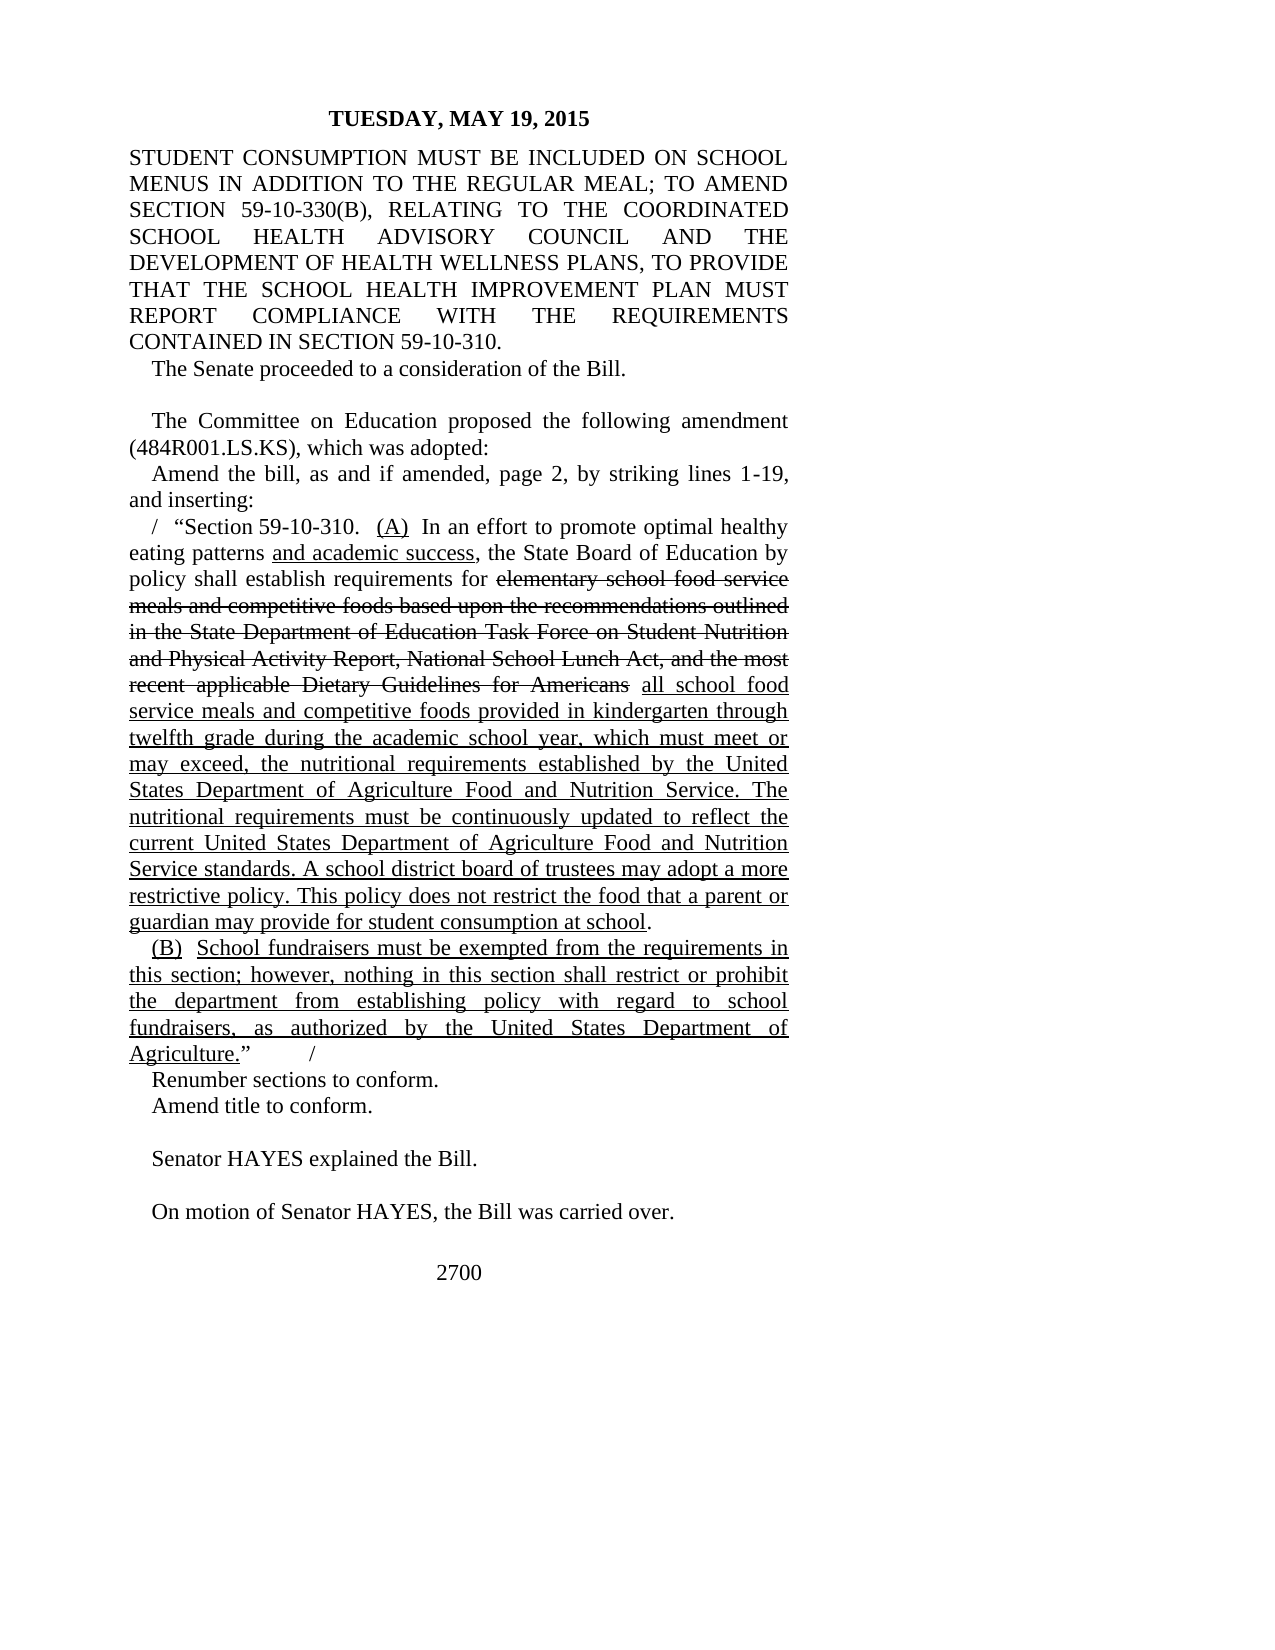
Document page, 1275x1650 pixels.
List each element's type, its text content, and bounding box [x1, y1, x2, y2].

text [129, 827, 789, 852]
text On motion of Senator HAYES, the Bill was carried over. [129, 1198, 789, 1224]
text Amend title to conform. [129, 1093, 789, 1119]
text Amend the bill, as and if amended, page 2, by striking lines 1-19, and inserting: [129, 460, 789, 513]
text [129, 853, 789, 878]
text Renumber sections to conform. [129, 1066, 789, 1093]
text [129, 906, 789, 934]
text (B) School fundraisers must be exempted from the requirements in this section; however, nothing in this section shall restrict or prohibit the department from establishing policy with regard to school fundraisers, as authorized by the United States Department of Agriculture.” / [129, 1038, 789, 1066]
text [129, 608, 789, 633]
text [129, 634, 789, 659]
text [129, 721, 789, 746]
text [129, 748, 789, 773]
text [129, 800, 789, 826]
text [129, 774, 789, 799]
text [129, 144, 789, 355]
text The Committee on Education proposed the following amendment (484R001.LS.KS), which was adopted: [129, 407, 789, 460]
text Senator HAYES explained the Bill. [129, 1145, 789, 1172]
text (B) School fundraisers must be exempted from the requirements in this section; however, nothing in this section shall restrict or prohibit the department from establishing policy with regard to school fundraisers, as authorized by the United States Department of Agriculture.” / [129, 934, 789, 984]
text The Senate proceeded to a consideration of the Bill. [129, 355, 789, 381]
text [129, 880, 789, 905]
